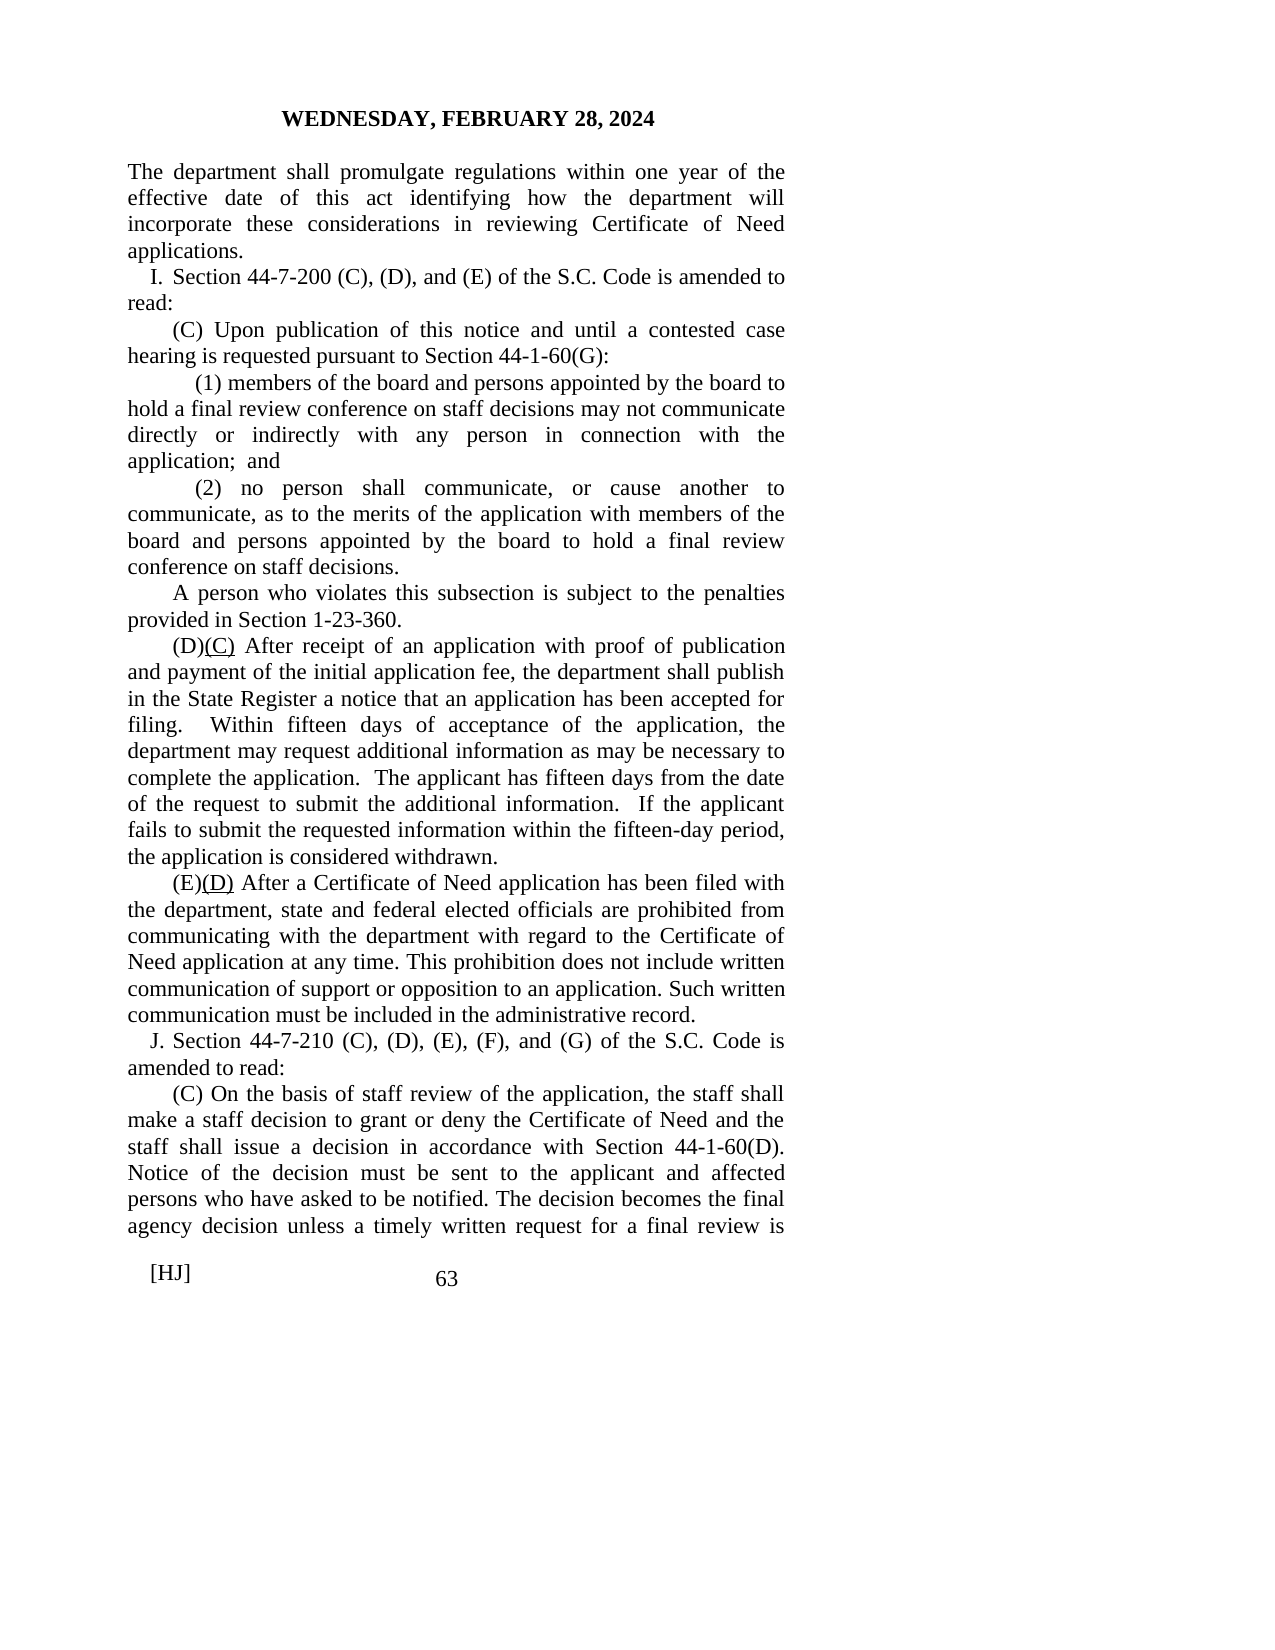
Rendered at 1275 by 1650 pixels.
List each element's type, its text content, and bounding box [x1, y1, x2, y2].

text I. Section 44-7-200 (C), (D), and (E) of the S.C. Code is amended to read: [127, 263, 786, 316]
text (E)(D) After a Certificate of Need application has been filed with the department, state and federal elected officials are prohibited from communicating with the department with regard to the Certificate of Need application at any time. This prohibition does not include written communication of support or opposition to an application. Such written communication must be included in the administrative record. [127, 869, 786, 1027]
text J. Section 44-7-210 (C), (D), (E), (F), and (G) of the S.C. Code is amended to read: [127, 1027, 786, 1080]
text (2) no person shall communicate, or cause another to communicate, as to the merits of the application with members of the board and persons appointed by the board to hold a final review conference on staff decisions. [127, 474, 786, 579]
text (D)(C) After receipt of an application with proof of publication and payment of the initial application fee, the department shall publish in the State Register a notice that an application has been accepted for filing. Within fifteen days of acceptance of the application, the department may request additional information as may be necessary to complete the application. The applicant has fifteen days from the date of the request to submit the additional information. If the applicant fails to submit the requested information within the fifteen-day period, the application is considered withdrawn. [127, 632, 786, 869]
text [127, 1080, 786, 1238]
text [127, 158, 786, 263]
text (C) Upon publication of this notice and until a contested case hearing is requested pursuant to Section 44-1-60(G): [127, 316, 786, 368]
text (1) members of the board and persons appointed by the board to hold a final review conference on staff decisions may not communicate directly or indirectly with any person in connection with the application; and [127, 368, 786, 474]
text A person who violates this subsection is subject to the penalties provided in Section 1-23-360. [127, 579, 786, 632]
